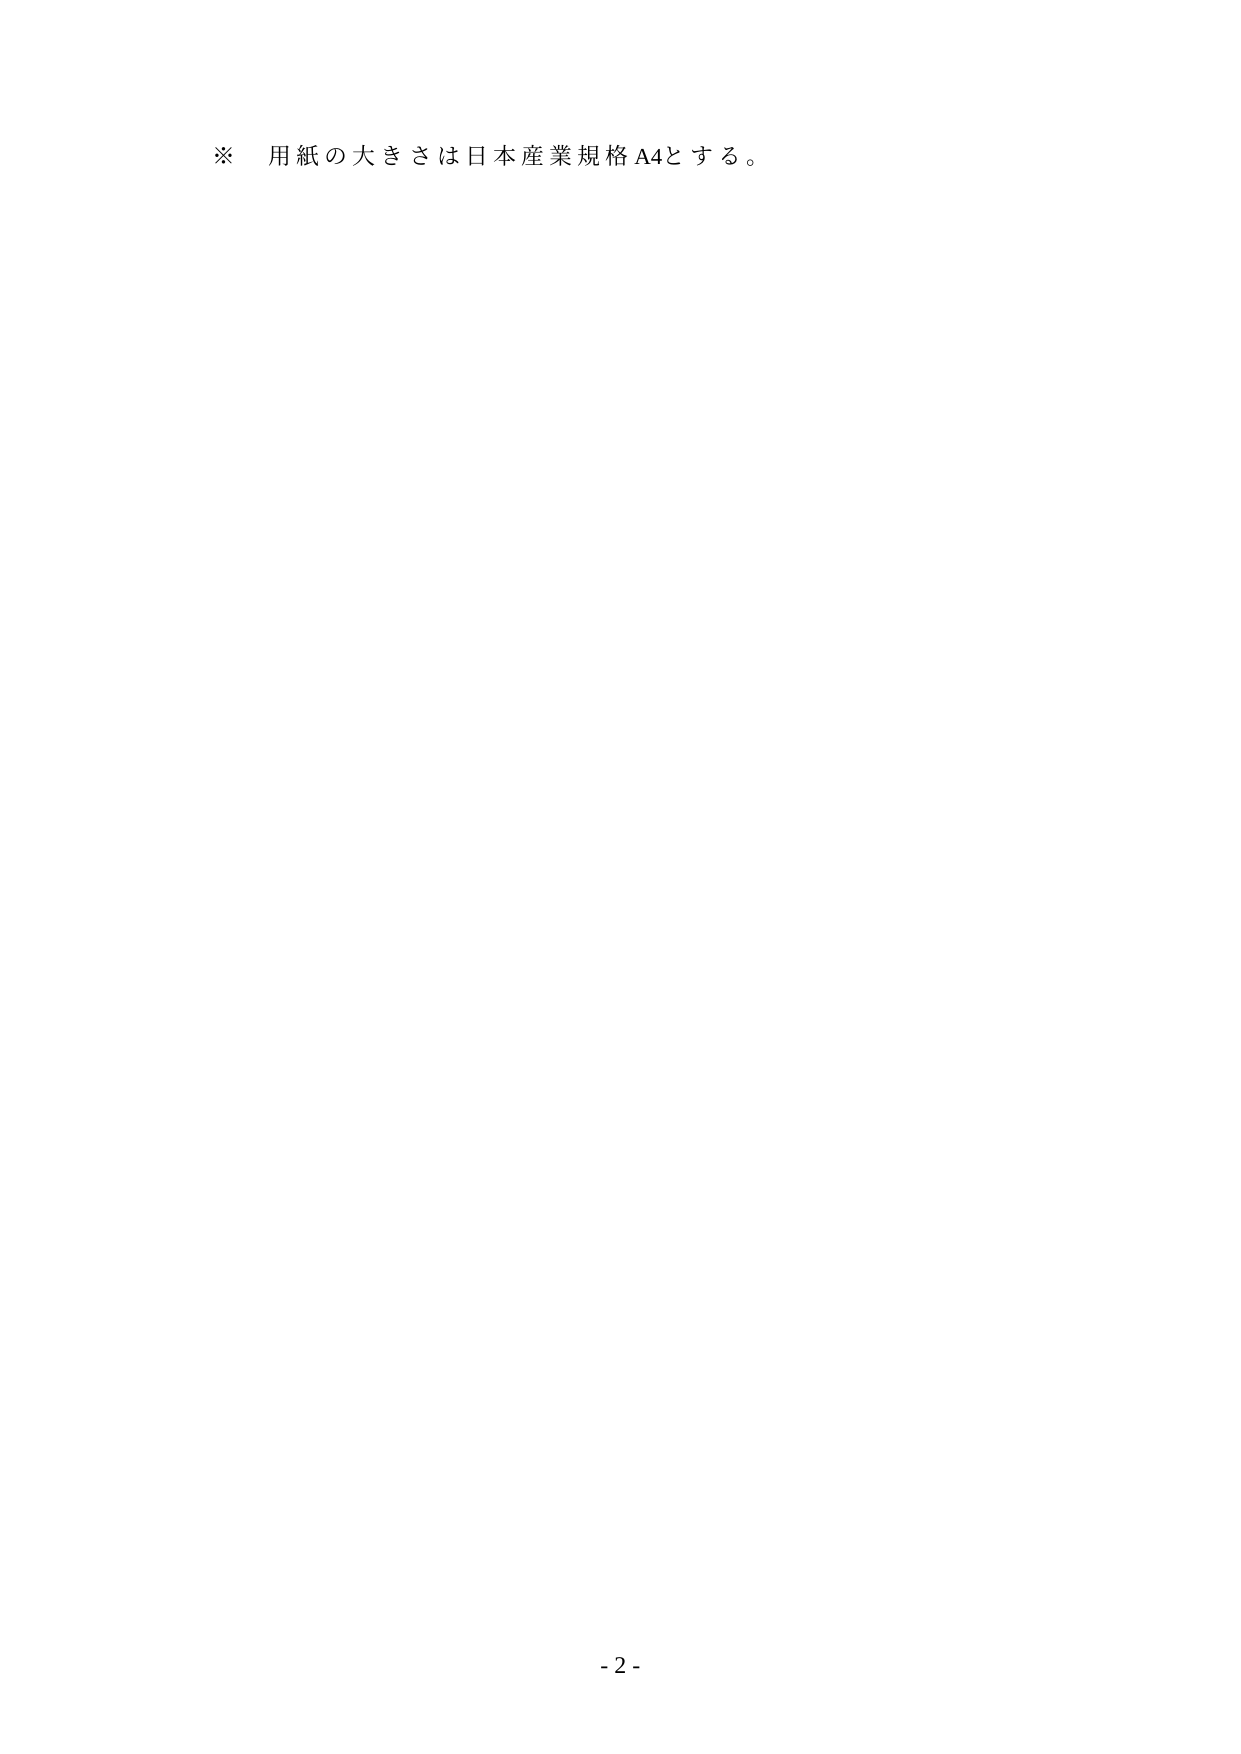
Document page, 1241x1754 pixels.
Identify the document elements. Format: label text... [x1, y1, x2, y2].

text ※ 用紙の大きさは日本産業規格A4とする。 [128, 132, 1112, 178]
